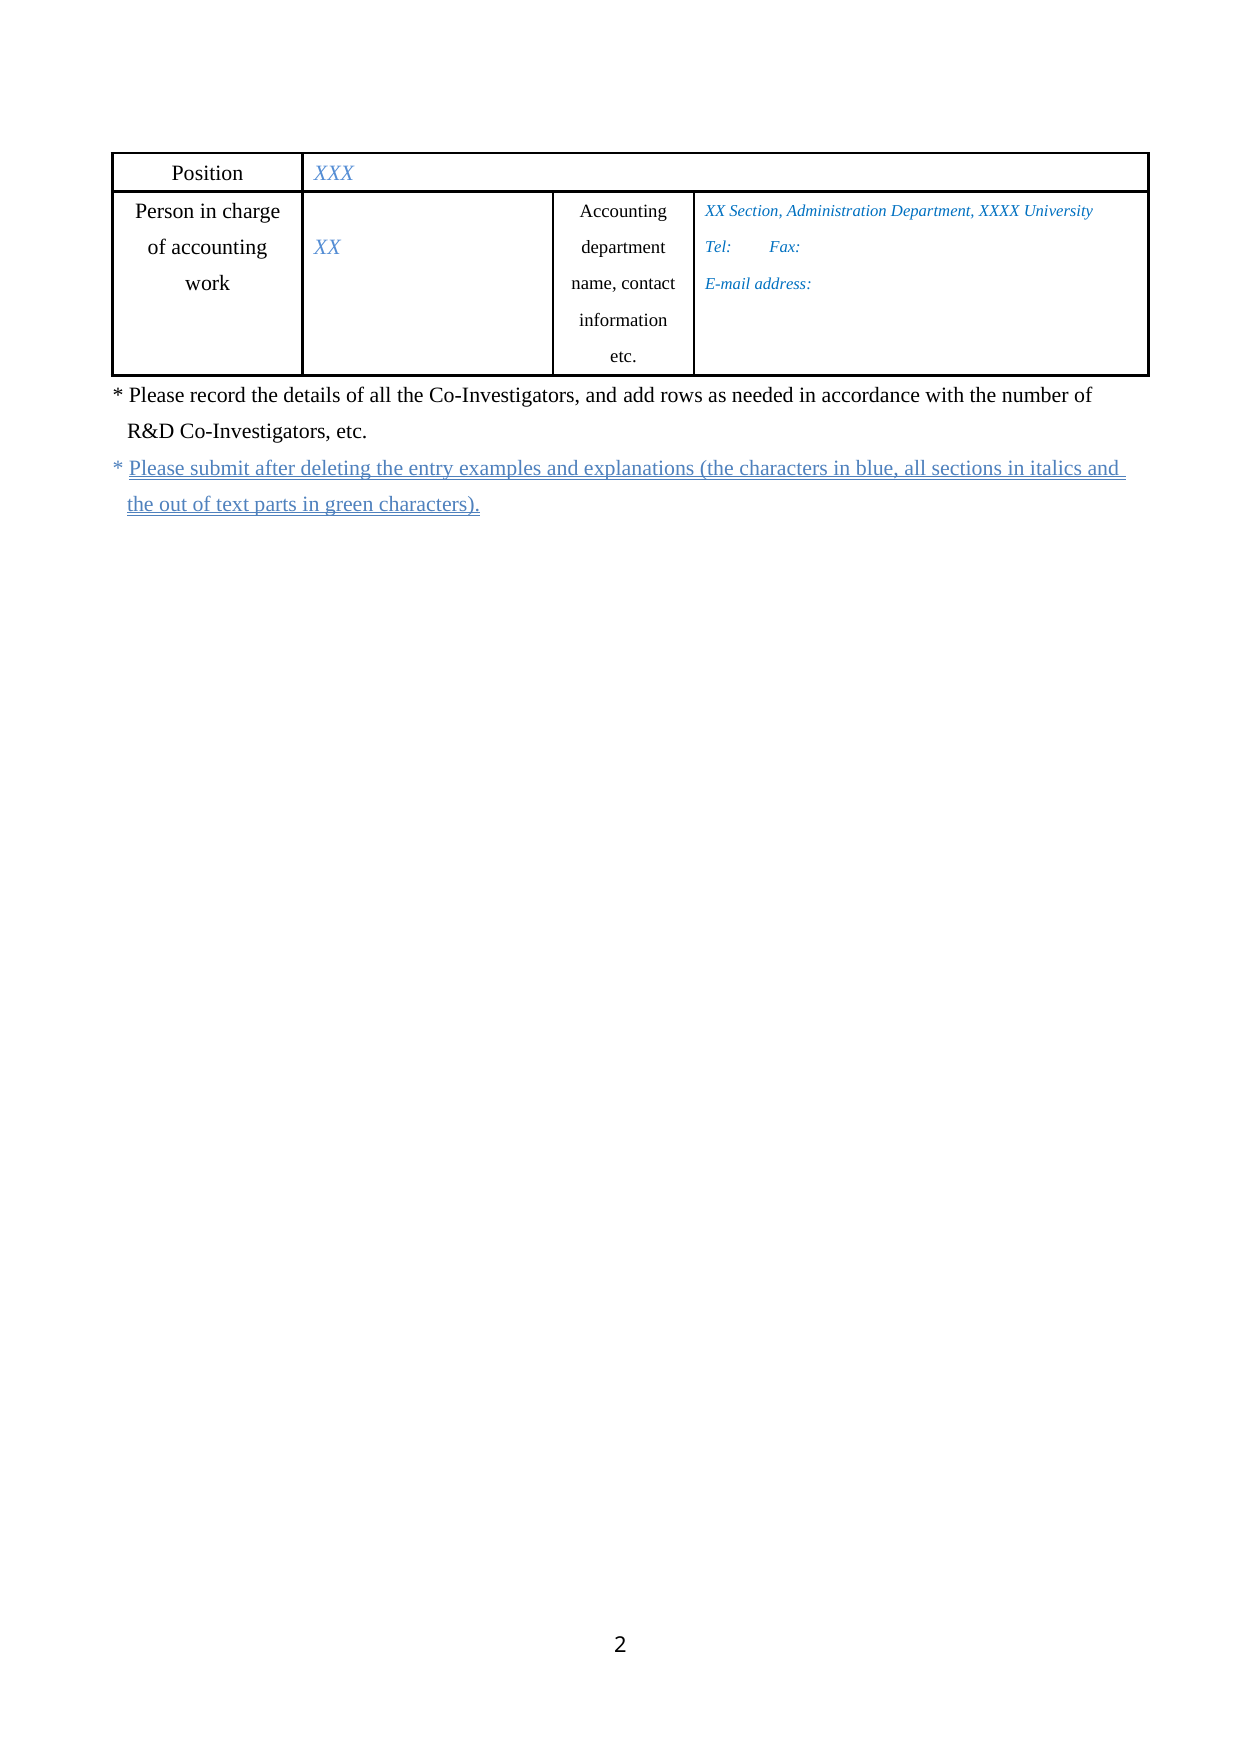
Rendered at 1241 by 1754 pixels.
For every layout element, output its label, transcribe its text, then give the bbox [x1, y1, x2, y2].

table_cell XXX [304, 154, 1147, 190]
text * Please submit after deleting the entry examples and explanations (the characters in blue, all sections in italics and the out of text parts in green characters). [112, 449, 1128, 522]
table_cell Person in charge of accounting work [114, 193, 301, 374]
table_cell Position [114, 154, 301, 190]
table_cell XX Section, Administration Department, XXXX University Tel: Fax: E-mail address: [695, 193, 1147, 374]
table_cell XX [304, 193, 552, 374]
text * Please record the details of all the Co-Investigators, and add rows as needed in accordance with the number of R&D Co-Investigators, etc. [112, 377, 1128, 449]
table_cell Accounting department name, contact information etc. [554, 193, 693, 374]
